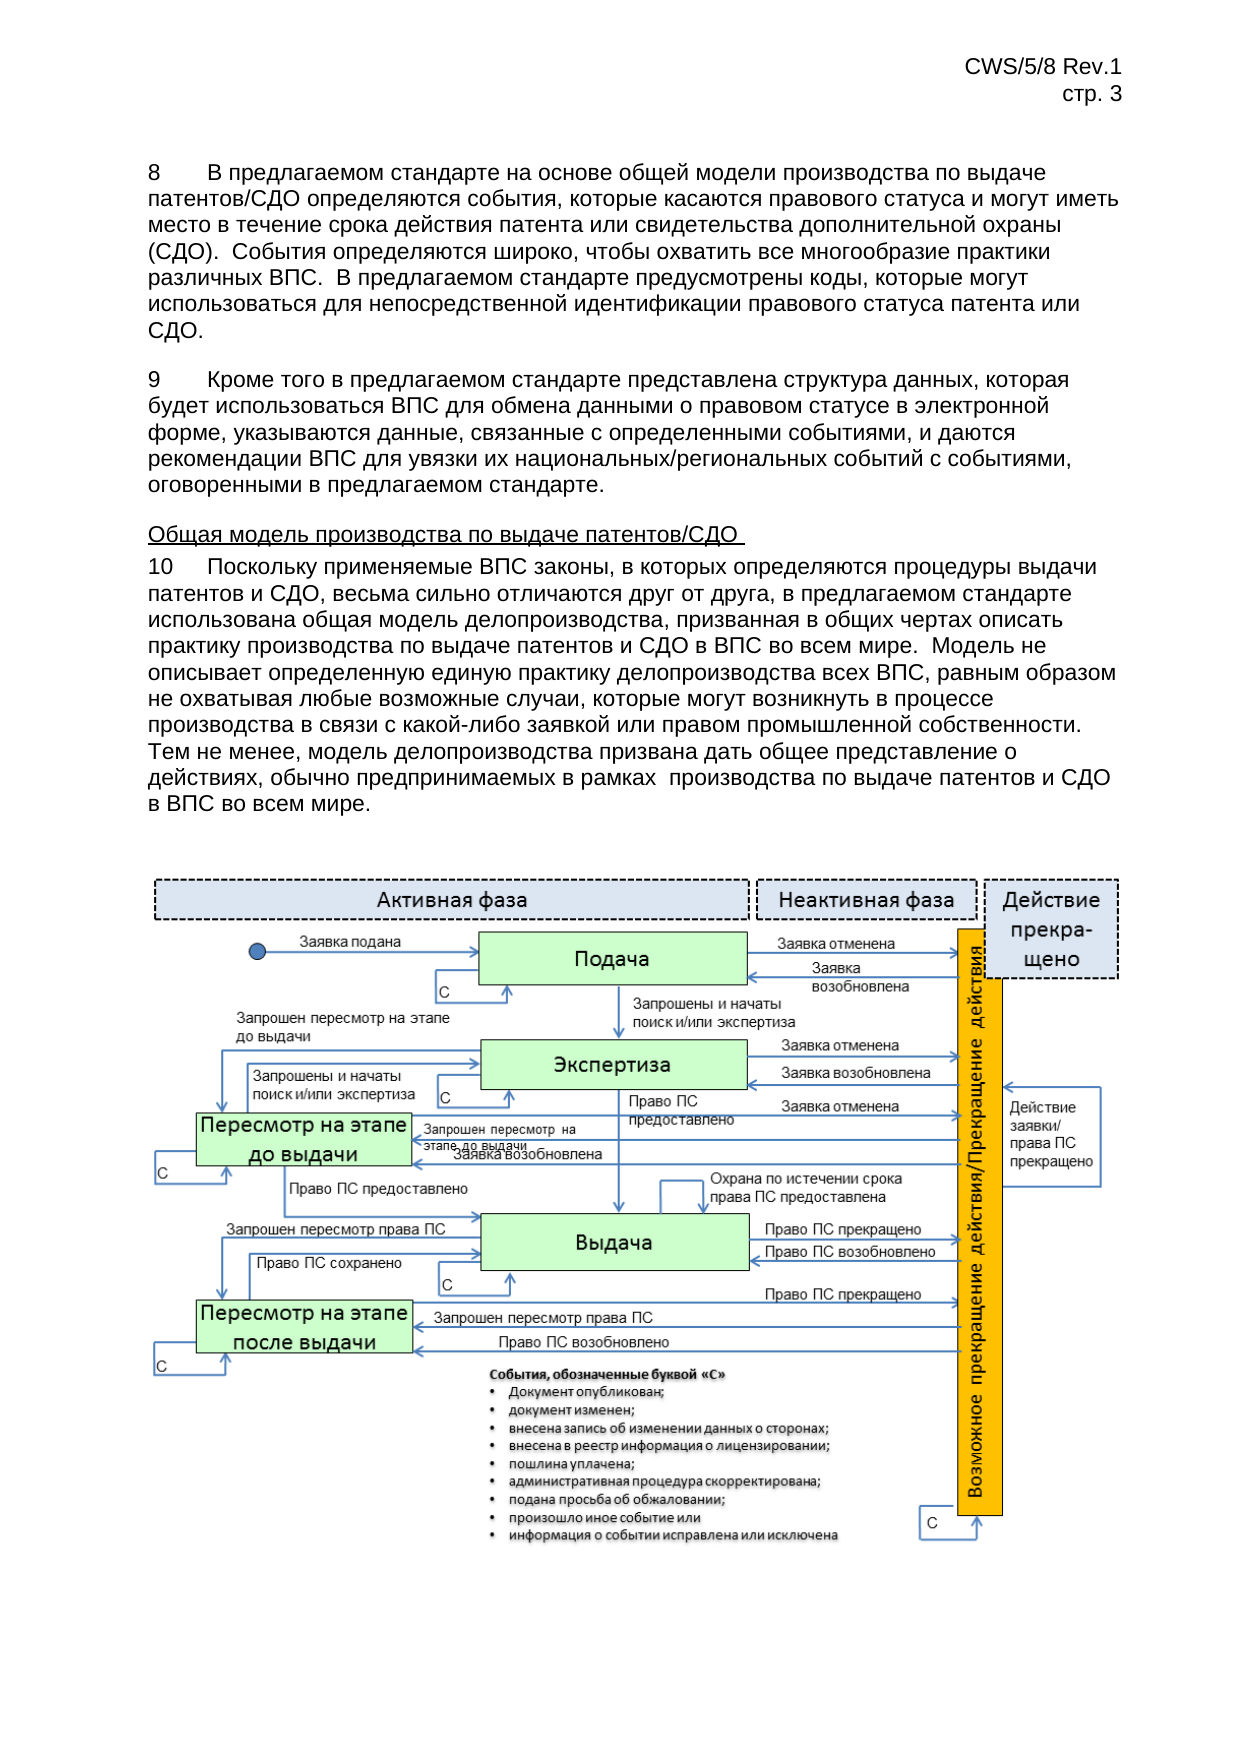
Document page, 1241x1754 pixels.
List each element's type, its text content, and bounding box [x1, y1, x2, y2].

list В предлагаемом стандарте на основе общей модели производства по выдаче патентов/СДО определяются события, которые касаются правового статуса и могут иметь место в течение срока действия патента или свидетельства дополнительной охраны (СДО). События определяются широко, чтобы охватить все многообразие практики различных ВПС. В предлагаемом стандарте предусмотрены коды, которые могут использоваться для непосредственной идентификации правового статуса патента или СДО. [148, 158, 1122, 343]
list Поскольку применяемые ВПС законы, в которых определяются процедуры выдачи патентов и СДО, весьма сильно отличаются друг от друга, в предлагаемом стандарте использована общая модель делопроизводства, призванная в общих чертах описать практику производства по выдаче патентов и СДО в ВПС во всем мире. Модель не описывает определенную единую практику делопроизводства всех ВПС, равным образом не охватывая любые возможные случаи, которые могут возникнуть в процессе производства в связи с какой-либо заявкой или правом промышленной собственности. Тем не менее, модель делопроизводства призвана дать общее представление о действиях, обычно предпринимаемых в рамках производства по выдаче патентов и СДО в ВПС во всем мире. [148, 553, 1122, 817]
list Общая модель производства по выдаче патентов/СДО [148, 521, 1122, 547]
picture [147, 839, 1123, 1571]
list Кроме того в предлагаемом стандарте представлена структура данных, которая будет использоваться ВПС для обмена данными о правовом статусе в электронной форме, указываются данные, связанные с определенными событиями, и даются рекомендации ВПС для увязки их национальных/региональных событий с событиями, оговоренными в предлагаемом стандарте. [148, 366, 1122, 498]
